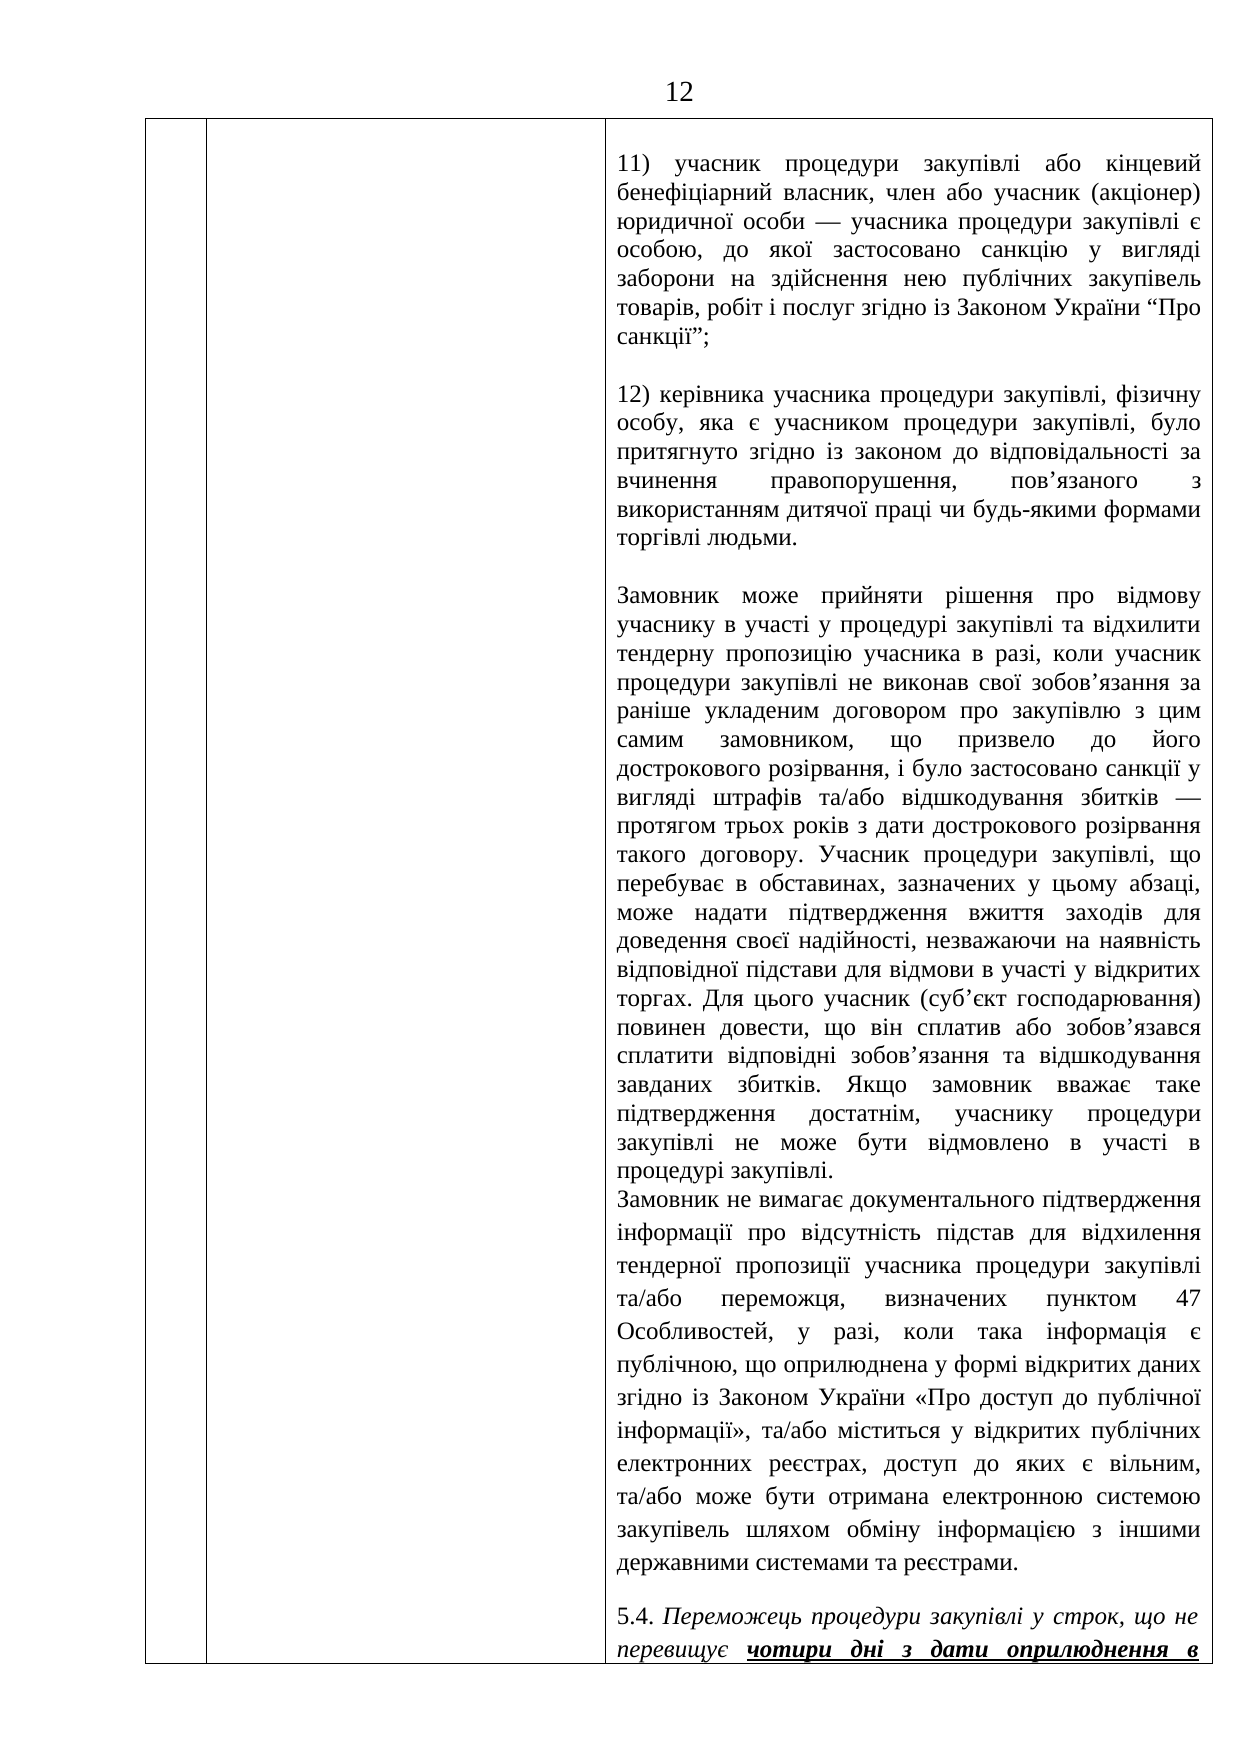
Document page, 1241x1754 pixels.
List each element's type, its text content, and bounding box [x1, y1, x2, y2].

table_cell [606, 119, 1212, 1663]
table_cell 5 [146, 119, 206, 1663]
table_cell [207, 119, 605, 1663]
